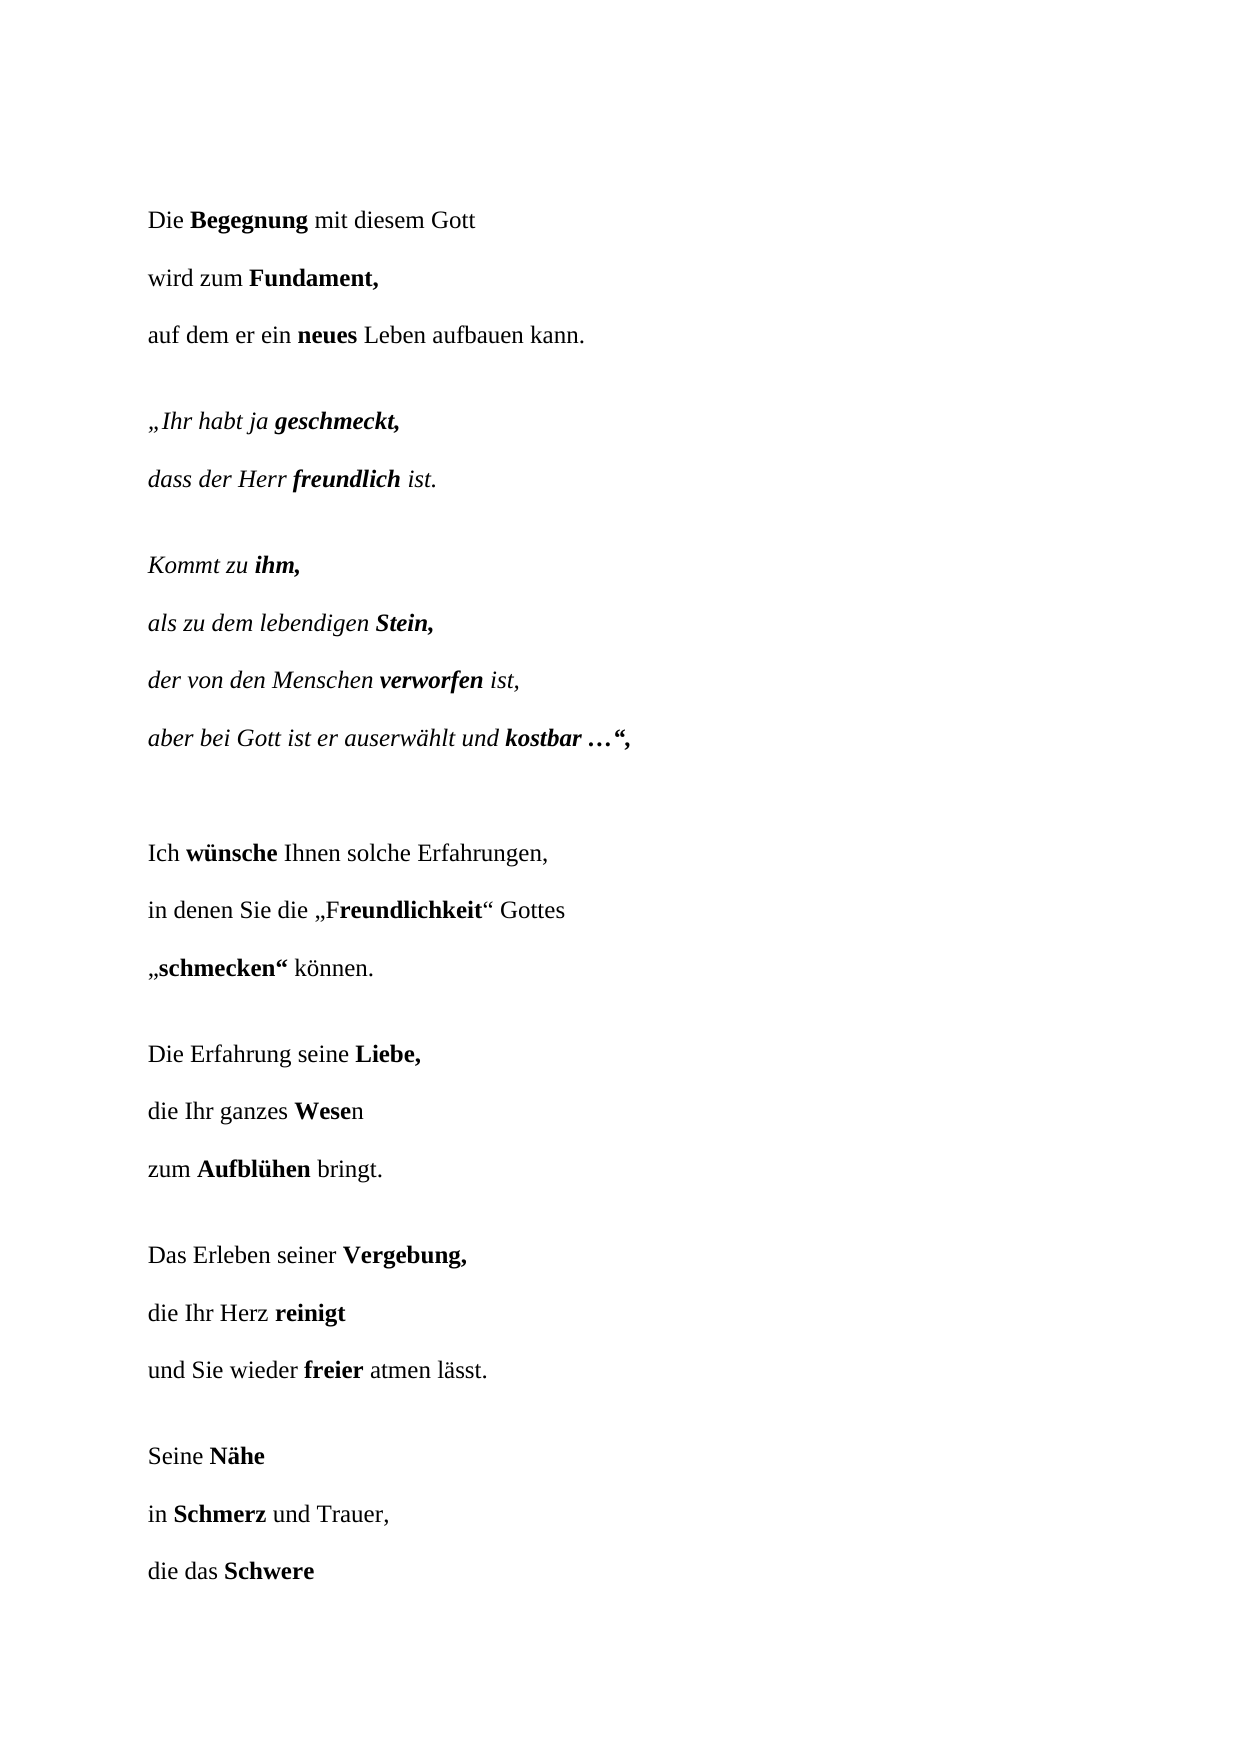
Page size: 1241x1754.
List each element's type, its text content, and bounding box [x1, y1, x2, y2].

text Die Erfahrung seine Liebe, [148, 1039, 1093, 1068]
text in denen Sie die „Freundlichkeit“ Gottes [148, 895, 1093, 924]
text Ich wünsche Ihnen solche Erfahrungen, [148, 838, 1093, 866]
text Seine Nähe [148, 1441, 1093, 1470]
text dass der Herr freundlich ist. [148, 464, 1093, 493]
text als zu dem lebendigen Stein, [148, 608, 1093, 636]
text zum Aufblühen bringt. [148, 1154, 1093, 1183]
text aber bei Gott ist er auserwählt und kostbar …“, [148, 723, 1093, 751]
text in Schmerz und Trauer, [148, 1499, 1093, 1528]
text „schmecken“ können. [148, 953, 1093, 981]
text auf dem er ein neues Leben aufbauen kann. [148, 320, 1093, 349]
text „Ihr habt ja geschmeckt, [148, 406, 1093, 435]
text Die Begegnung mit diesem Gott [148, 205, 1093, 234]
text der von den Menschen verworfen ist, [148, 665, 1093, 694]
text Kommt zu ihm, [148, 550, 1093, 579]
text die Ihr Herz reinigt [148, 1298, 1093, 1326]
text und Sie wieder freier atmen lässt. [148, 1355, 1093, 1384]
text Das Erleben seiner Vergebung, [148, 1240, 1093, 1269]
text wird zum Fundament, [148, 263, 1093, 291]
text die Ihr ganzes Wesen [148, 1096, 1093, 1125]
text die das Schwere [148, 1556, 1093, 1585]
